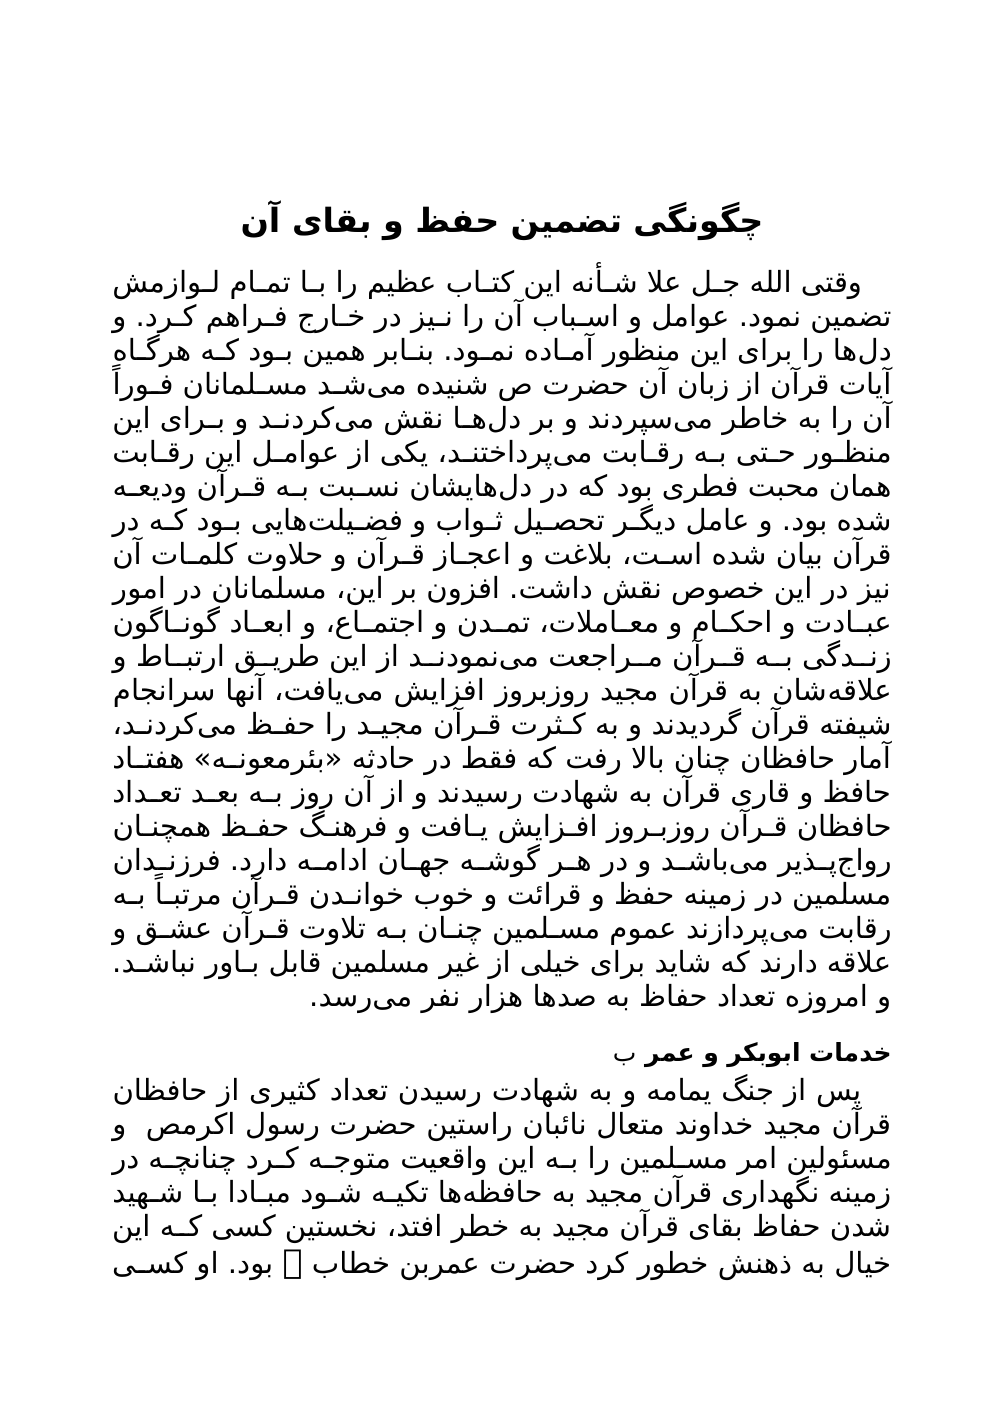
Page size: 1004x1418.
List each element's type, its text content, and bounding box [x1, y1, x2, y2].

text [112, 1073, 892, 1282]
text وقتی الله جل علا شأنه این کتاب عظیم را با تمام لوازمش تضمین نمود. عوامل و اسباب آن را نیز در خارج فراهم کرد. و دل‌ها را برای این منظور آماده نمود. بنابر همین بود که هرگاه آیات قرآن از زبان آن حضرت ص شنیده می‌شد مسلمانان فوراً آن را به خاطر می‌سپردند و بر دل‌ها نقش می‌کردند و برای این منظور حتی به رقابت می‌پرداختند، یکی از عوامل این رقابت همان محبت فطری بود که در دل‌هایشان نسبت به قرآن ودیعه شده بود. و عامل دیگر تحصیل ثواب و فضیلت‌هایی بود که در قرآن بیان شده است، بلاغت و اعجاز قرآن و حلاوت کلمات آن نیز در این خصوص نقش داشت. افزون بر این، مسلمانان در امور عبادت و احکام و معاملات، تمدن و اجتماع، و ابعاد گوناگون زندگی به قرآن مراجعت می‌نمودند از این طریق ارتباط و علاقه‌شان به قرآن مجید روزبروز افزایش می‌یافت، آنها سرانجام شیفته قرآن گردیدند و به کثرت قرآن مجید را حفظ می‌کردند، آمار حافظان چنان بالا رفت که فقط در حادثه «بئرمعونه» هفتاد حافظ و قاری قرآن به شهادت رسیدند و از آن روز به بعد تعداد حافظان قرآن روزبروز افزایش یافت و فرهنگ حفظ همچنان رواج‌پذیر می‌باشد و در هر گوشه جهان ادامه دارد. فرزندان مسلمین در زمینه حفظ و قرائت و خوب خواندن قرآن مرتباً به رقابت می‌پردازند عموم مسلمین چنان به تلاوت قرآن عشق و علاقه دارند که شاید برای خیلی از غیر مسلمین قابل باور نباشد. و امروزه تعداد حفاظ به صدها هزار نفر می‌رسد. [112, 266, 892, 1013]
text خدمات ابوبکر و عمر ب [112, 1038, 892, 1067]
text چگونگی تضمین حفظ و بقای آن [112, 202, 892, 241]
